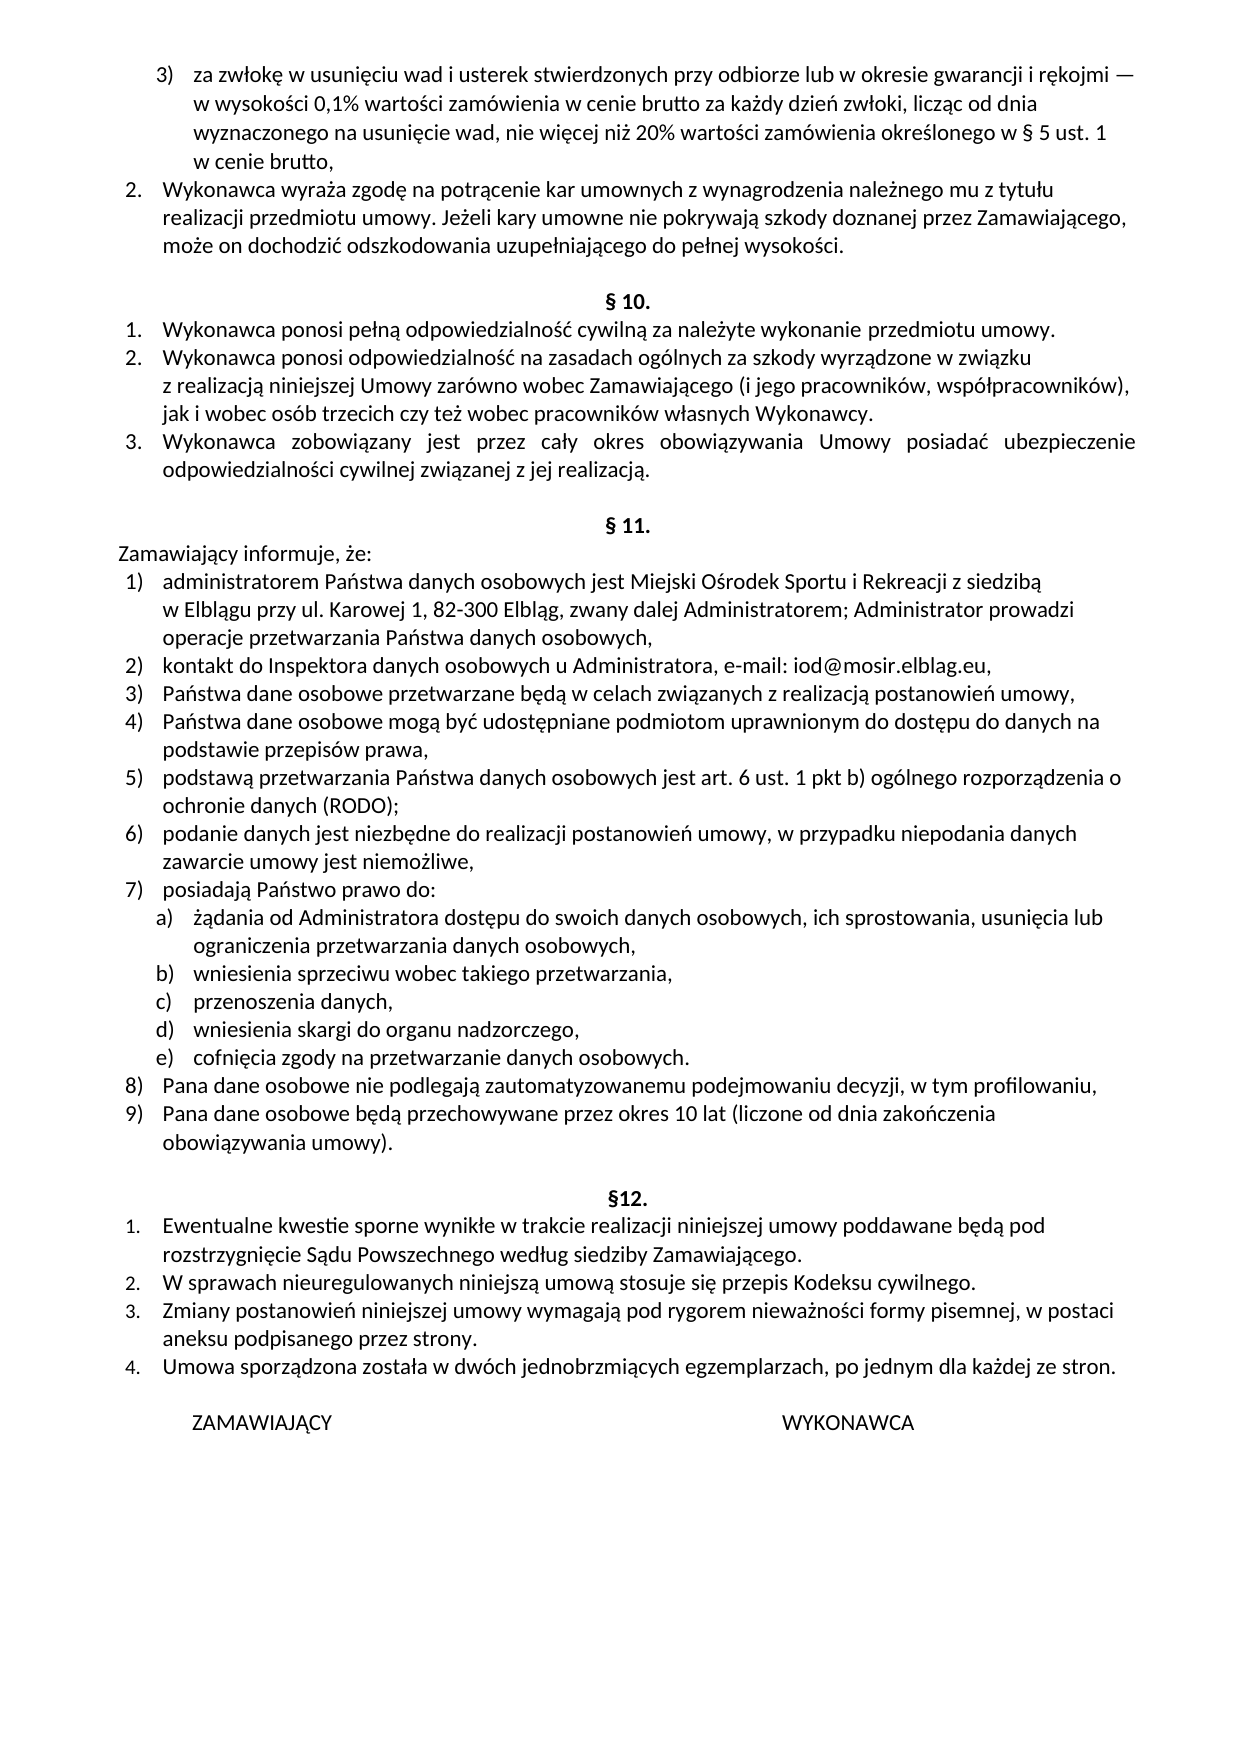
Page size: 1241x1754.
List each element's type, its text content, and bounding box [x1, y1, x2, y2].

list wniesienia skargi do organu nadzorczego, [156, 1016, 1137, 1043]
text § 11. [119, 511, 1137, 539]
list podanie danych jest niezbędne do realizacji postanowień umowy, w przypadku niepodania danych zawarcie umowy jest niemożliwe, [125, 819, 1137, 875]
text Zamawiający informuje, że: [118, 539, 1137, 567]
list za zwłokę w usunięciu wad i usterek stwierdzonych przy odbiorze lub w okresie gwarancji i rękojmi — w wysokości 0,1% wartości zamówienia w cenie brutto za każdy dzień zwłoki, licząc od dnia wyznaczonego na usunięcie wad, nie więcej niż 20% wartości zamówienia określonego w § 5 ust. 1 w cenie brutto, [156, 59, 1137, 175]
list podstawą przetwarzania Państwa danych osobowych jest art. 6 ust. 1 pkt b) ogólnego rozporządzenia o ochronie danych (RODO); [125, 763, 1137, 819]
text ZAMAWIAJĄCY WYKONAWCA [118, 1408, 1137, 1436]
list Ewentualne kwestie sporne wynikłe w trakcie realizacji niniejszej umowy poddawane będą pod rozstrzygnięcie Sądu Powszechnego według siedziby Zamawiającego. [125, 1212, 1137, 1268]
text §12. [118, 1184, 1137, 1212]
list kontakt do Inspektora danych osobowych u Administratora, e-mail: iod@mosir.elblag.eu, [125, 651, 1137, 679]
list Pana dane osobowe będą przechowywane przez okres 10 lat (liczone od dnia zakończenia obowiązywania umowy). [125, 1099, 1137, 1156]
list Zmiany postanowień niniejszej umowy wymagają pod rygorem nieważności formy pisemnej, w postaci aneksu podpisanego przez strony. [125, 1296, 1137, 1352]
list Wykonawca ponosi pełną odpowiedzialność cywilną za należyte wykonanie przedmiotu umowy. [125, 315, 1137, 343]
list Wykonawca wyraża zgodę na potrącenie kar umownych z wynagrodzenia należnego mu z tytułu realizacji przedmiotu umowy. Jeżeli kary umowne nie pokrywają szkody doznanej przez Zamawiającego, może on dochodzić odszkodowania uzupełniającego do pełnej wysokości. [125, 175, 1137, 259]
list wniesienia sprzeciwu wobec takiego przetwarzania, [156, 959, 1137, 987]
list W sprawach nieuregulowanych niniejszą umową stosuje się przepis Kodeksu cywilnego. [125, 1268, 1137, 1296]
list Wykonawca zobowiązany jest przez cały okres obowiązywania Umowy posiadać ubezpieczenie odpowiedzialności cywilnej związanej z jej realizacją. [125, 427, 1137, 483]
list Umowa sporządzona została w dwóch jednobrzmiących egzemplarzach, po jednym dla każdej ze stron. [125, 1352, 1137, 1380]
text § 10. [119, 287, 1137, 315]
list żądania od Administratora dostępu do swoich danych osobowych, ich sprostowania, usunięcia lub ograniczenia przetwarzania danych osobowych, [156, 903, 1137, 959]
list Pana dane osobowe nie podlegają zautomatyzowanemu podejmowaniu decyzji, w tym profilowaniu, [125, 1072, 1137, 1099]
list Państwa dane osobowe przetwarzane będą w celach związanych z realizacją postanowień umowy, [125, 679, 1137, 707]
list posiadają Państwo prawo do: [125, 875, 1137, 903]
list przenoszenia danych, [156, 987, 1137, 1016]
list cofnięcia zgody na przetwarzanie danych osobowych. [156, 1043, 1137, 1072]
list administratorem Państwa danych osobowych jest Miejski Ośrodek Sportu i Rekreacji z siedzibą w Elblągu przy ul. Karowej 1, 82-300 Elbląg, zwany dalej Administratorem; Administrator prowadzi operacje przetwarzania Państwa danych osobowych, [125, 567, 1137, 651]
list Państwa dane osobowe mogą być udostępniane podmiotom uprawnionym do dostępu do danych na podstawie przepisów prawa, [125, 707, 1137, 763]
list Wykonawca ponosi odpowiedzialność na zasadach ogólnych za szkody wyrządzone w związku z realizacją niniejszej Umowy zarówno wobec Zamawiającego (i jego pracowników, współpracowników), jak i wobec osób trzecich czy też wobec pracowników własnych Wykonawcy. [125, 343, 1137, 427]
